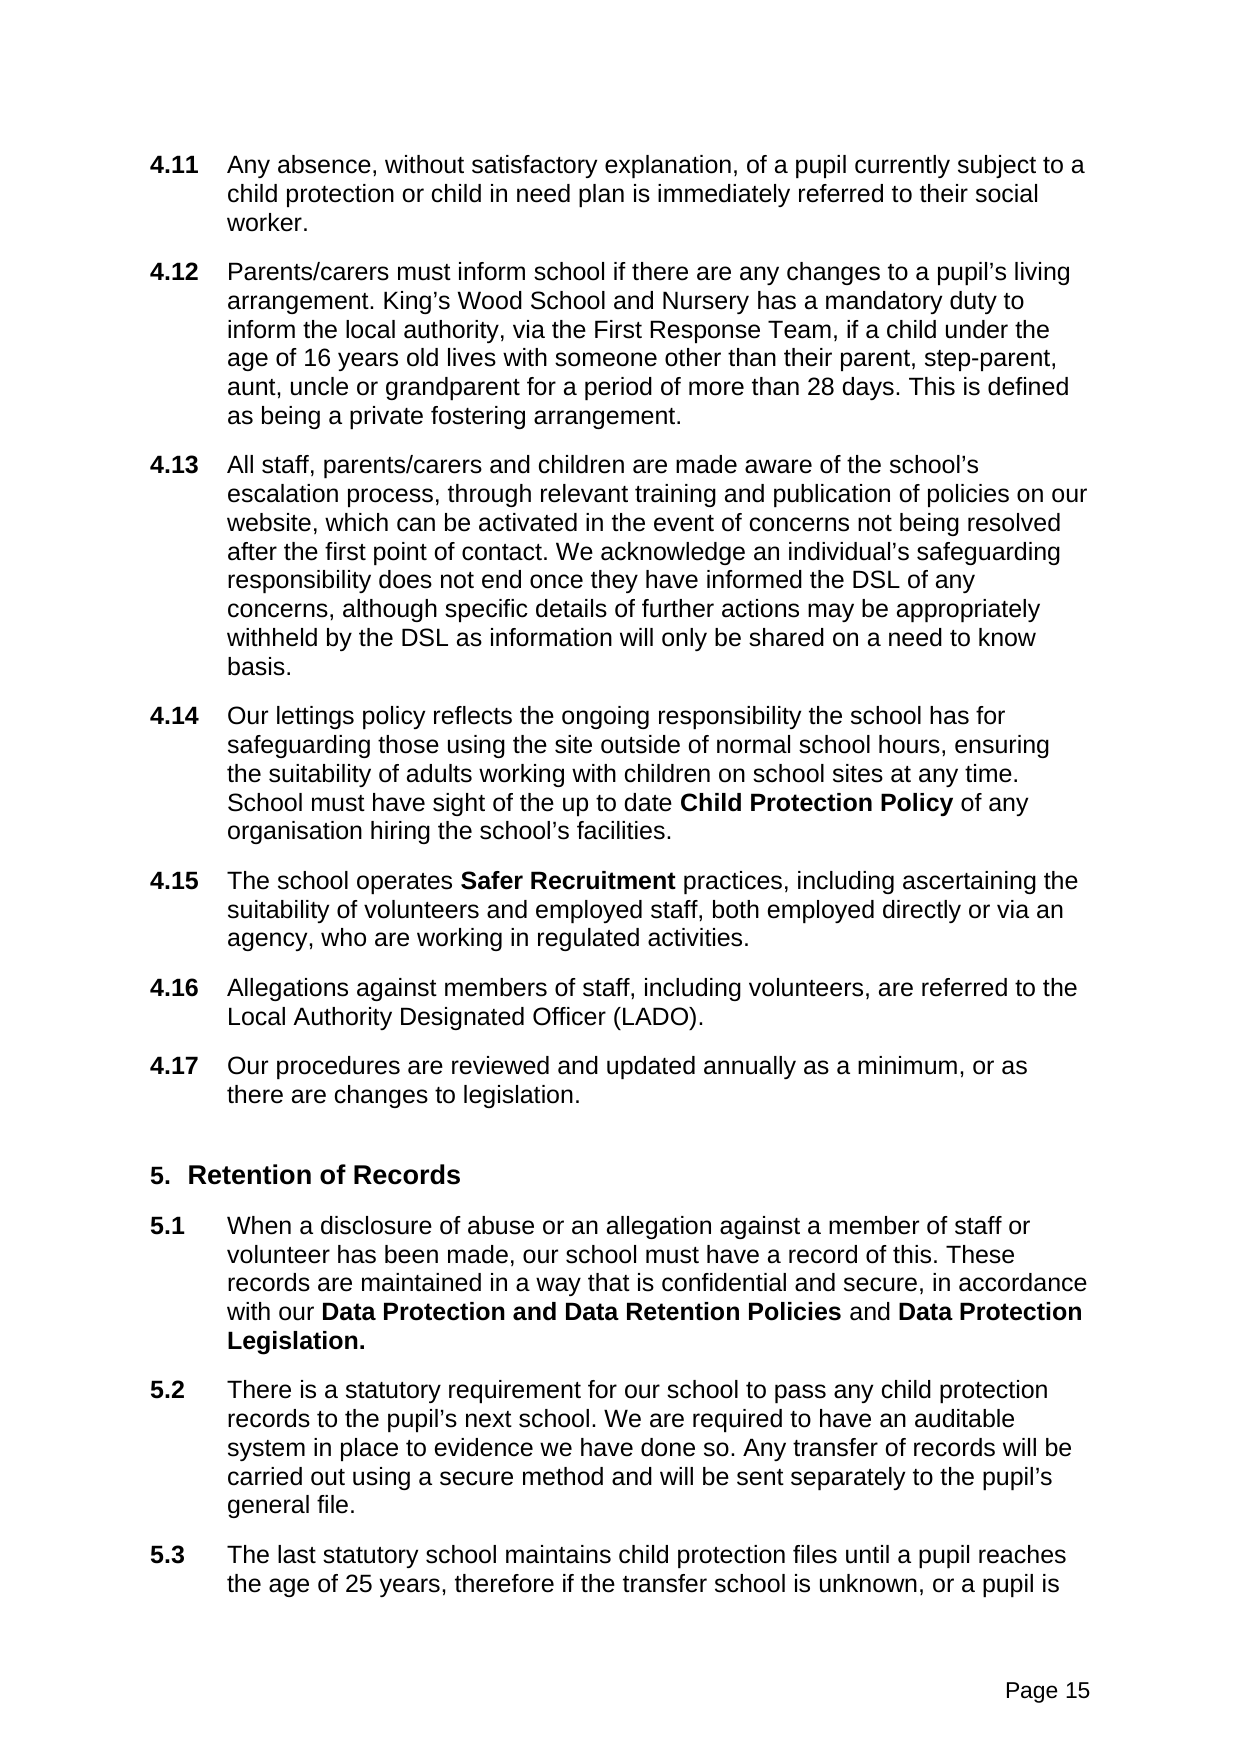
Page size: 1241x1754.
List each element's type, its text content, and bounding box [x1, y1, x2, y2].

list Our lettings policy reflects the ongoing responsibility the school has for safeguarding those using the site outside of normal school hours, ensuring the suitability of adults working with children on school sites at any time. School must have sight of the up to date Child Protection Policy of any organisation hiring the school’s facilities. [150, 701, 1090, 845]
list Parents/carers must inform school if there are any changes to a pupil’s living arrangement. King’s Wood School and Nursery has a mandatory duty to inform the local authority, via the First Response Team, if a child under the age of 16 years old lives with someone other than their parent, step-parent, aunt, uncle or grandparent for a period of more than 28 days. This is defined as being a private fostering arrangement. [150, 257, 1090, 429]
list Any absence, without satisfactory explanation, of a pupil currently subject to a child protection or child in need plan is immediately referred to their social worker. [150, 150, 1090, 236]
list Allegations against members of staff, including volunteers, are referred to the Local Authority Designated Officer (LADO). [150, 973, 1090, 1030]
list All staff, parents/carers and children are made aware of the school’s escalation process, through relevant training and publication of policies on our website, which can be activated in the event of concerns not being resolved after the first point of contact. We acknowledge an individual’s safeguarding responsibility does not end once they have informed the DSL of any concerns, although specific details of further actions may be appropriately withheld by the DSL as information will only be shared on a need to know basis. [150, 450, 1090, 680]
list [150, 1540, 1090, 1597]
list Our procedures are reviewed and updated annually as a minimum, or as there are changes to legislation. [150, 1051, 1090, 1109]
list When a disclosure of abuse or an allegation against a member of staff or volunteer has been made, our school must have a record of this. These records are maintained in a way that is confidential and secure, in accordance with our Data Protection and Data Retention Policies and Data Protection Legislation. [150, 1211, 1090, 1354]
list The school operates Safer Recruitment practices, including ascertaining the suitability of volunteers and employed staff, both employed directly or via an agency, who are working in regulated activities. [150, 866, 1090, 952]
list Retention of Records [150, 1159, 1090, 1190]
list There is a statutory requirement for our school to pass any child protection records to the pupil’s next school. We are required to have an auditable system in place to evidence we have done so. Any transfer of records will be carried out using a secure method and will be sent separately to the pupil’s general file. [150, 1375, 1090, 1519]
